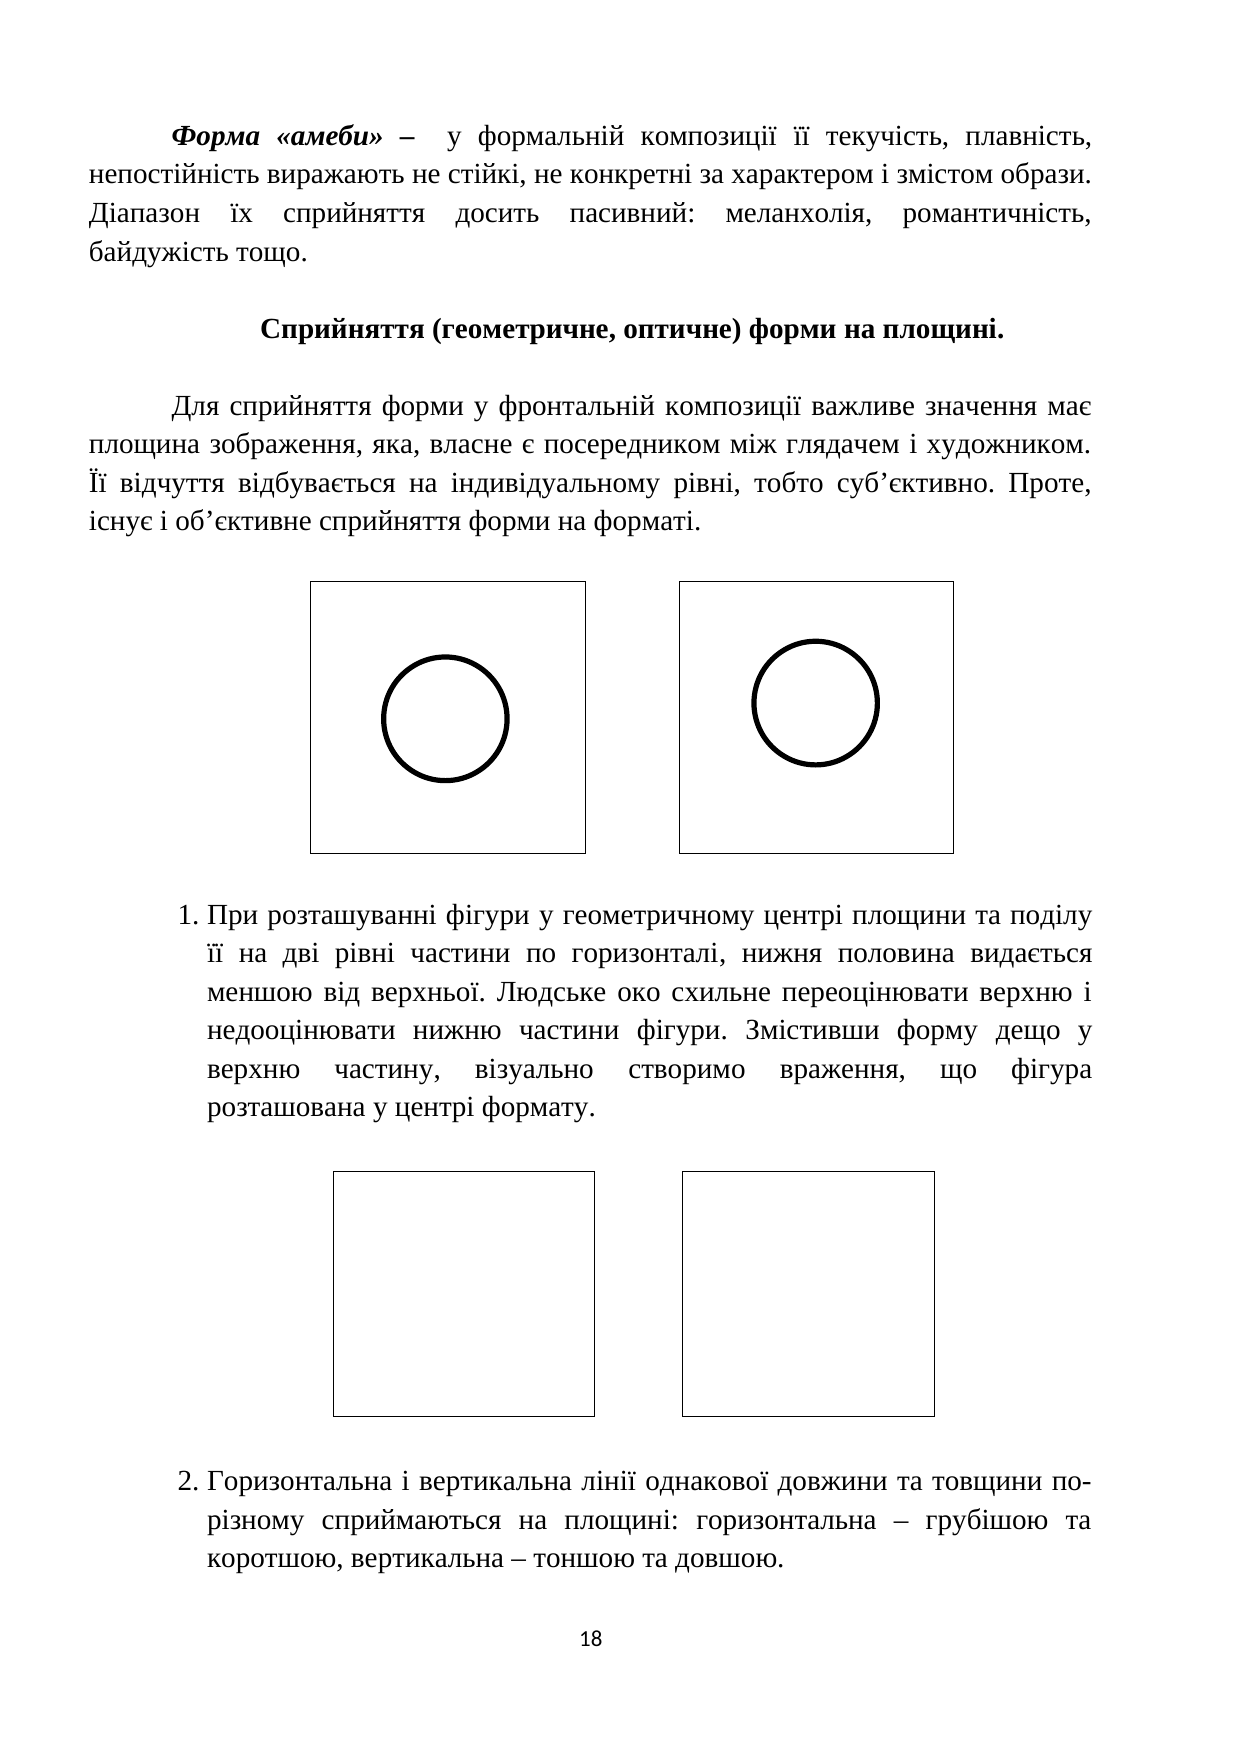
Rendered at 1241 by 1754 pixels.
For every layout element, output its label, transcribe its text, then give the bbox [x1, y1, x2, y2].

text Сприйняття (геометричне, оптичне) форми на площині. [89, 311, 1092, 344]
text Форма «амеби» – у формальній композиції її текучість, плавність, непостійність виражають не стійкі, не конкретні за характером і змістом образи. Діапазон їх сприйняття досить пасивний: меланхолія, романтичність, байдужість тощо. [89, 118, 1092, 267]
text Для сприйняття форми у фронтальній композиції важливе значення має площина зображення, яка, власне є посередником між глядачем і художником. Її відчуття відбувається на індивідуальному рівні, тобто суб’єктивно. Проте, існує і об’єктивне сприйняття форми на форматі. [89, 388, 1092, 537]
list Горизонтальна і вертикальна лінії однакової довжини та товщини по-різному сприймаються на площині: горизонтальна – грубішою та коротшою, вертикальна – тоншою та довшою. [177, 1463, 1092, 1574]
list При розташуванні фігури у геометричному центрі площини та поділу її на дві рівні частини по горизонталі, нижня половина видається меншою від верхньої. Людське око схильне переоцінювати верхню і недооцінювати нижню частини фігури. Змістивши форму дещо у верхню частину, візуально створимо враження, що фігура розташована у центрі формату. [177, 897, 1092, 1123]
